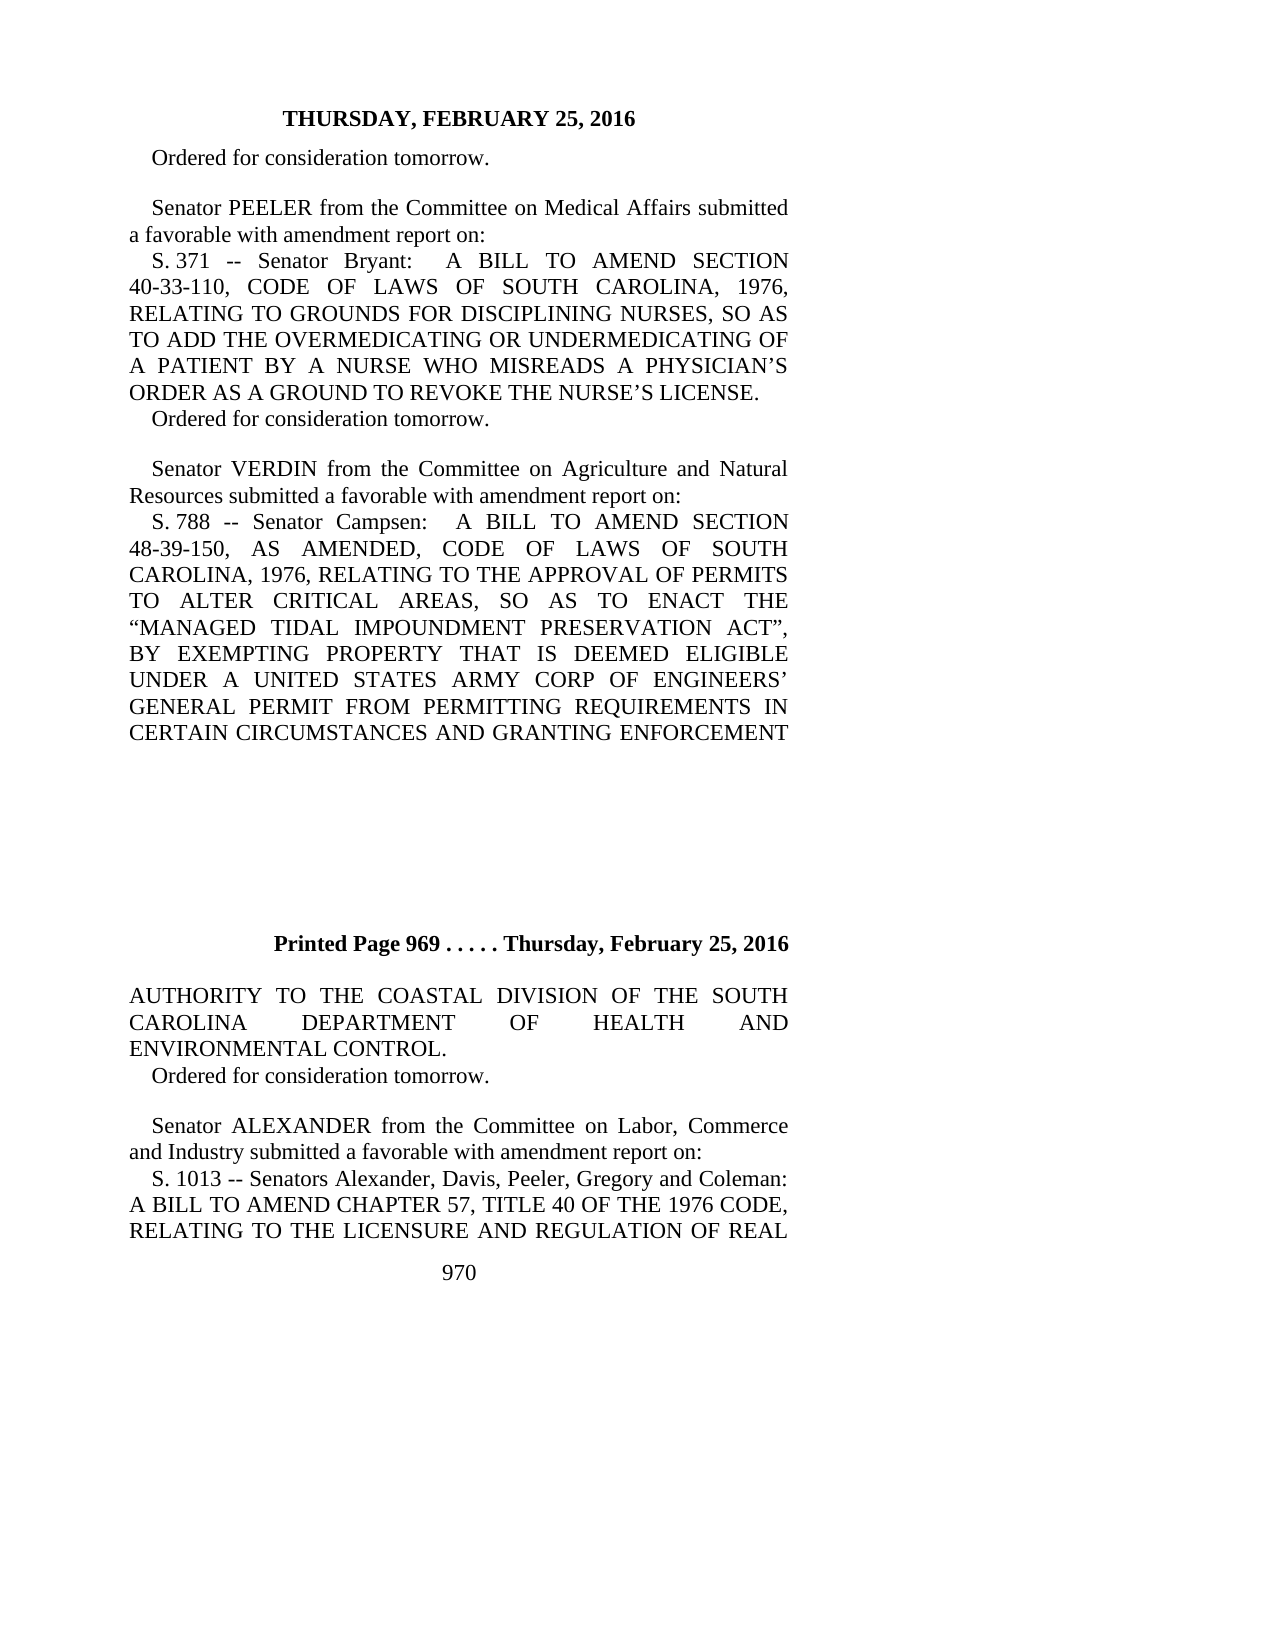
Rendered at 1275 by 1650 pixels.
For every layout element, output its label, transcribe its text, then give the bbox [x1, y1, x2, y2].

text Ordered for consideration tomorrow. [129, 1062, 789, 1088]
text Ordered for consideration tomorrow. [129, 144, 789, 170]
text S. 371 -- Senator Bryant: A BILL TO AMEND SECTION 40-33-110, CODE OF LAWS OF SOUTH CAROLINA, 1976, RELATING TO GROUNDS FOR DISCIPLINING NURSES, SO AS TO ADD THE OVERMEDICATING OR UNDERMEDICATING OF A PATIENT BY A NURSE WHO MISREADS A PHYSICIAN’S ORDER AS A GROUND TO REVOKE THE NURSE’S LICENSE. [129, 247, 789, 405]
text Printed Page 969 . . . . . Thursday, February 25, 2016 [129, 930, 789, 956]
text Senator VERDIN from the Committee on Agriculture and Natural Resources submitted a favorable with amendment report on: [129, 456, 789, 508]
text AUTHORITY TO THE COASTAL DIVISION OF THE SOUTH CAROLINA DEPARTMENT OF HEALTH AND ENVIRONMENTAL CONTROL. [129, 983, 789, 1062]
text Senator ALEXANDER from the Committee on Labor, Commerce and Industry submitted a favorable with amendment report on: [129, 1112, 789, 1165]
text S. 788 -- Senator Campsen: A BILL TO AMEND SECTION 48-39-150, AS AMENDED, CODE OF LAWS OF SOUTH CAROLINA, 1976, RELATING TO THE APPROVAL OF PERMITS TO ALTER CRITICAL AREAS, SO AS TO ENACT THE “MANAGED TIDAL IMPOUNDMENT PRESERVATION ACT”, BY EXEMPTING PROPERTY THAT IS DEEMED ELIGIBLE UNDER A UNITED STATES ARMY CORP OF ENGINEERS’ GENERAL PERMIT FROM PERMITTING REQUIREMENTS IN CERTAIN CIRCUMSTANCES AND GRANTING ENFORCEMENT [129, 508, 789, 851]
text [129, 1165, 789, 1244]
text Senator PEELER from the Committee on Medical Affairs submitted a favorable with amendment report on: [129, 194, 789, 247]
text Ordered for consideration tomorrow. [129, 405, 789, 431]
